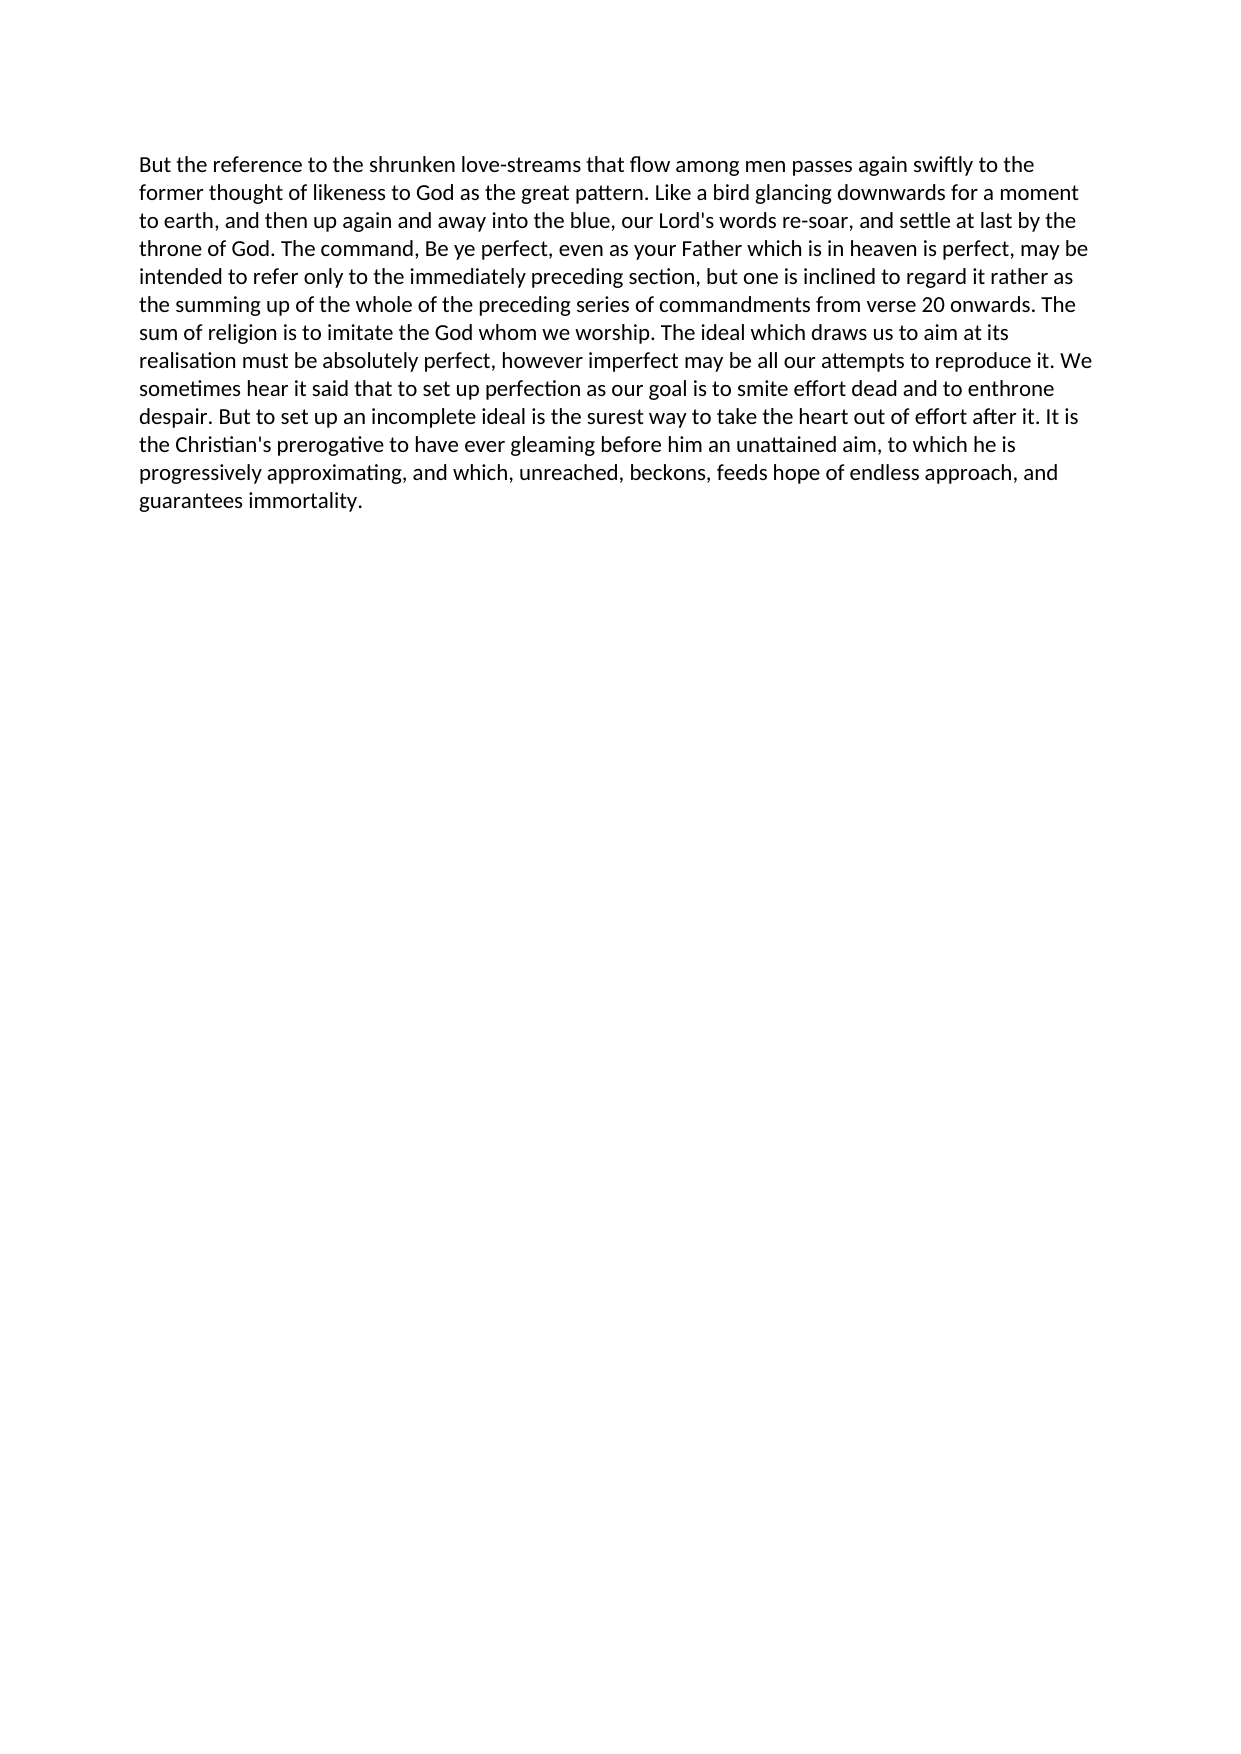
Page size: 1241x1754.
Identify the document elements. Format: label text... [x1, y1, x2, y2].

text But the reference to the shrunken love-streams that flow among men passes again swiftly to the former thought of likeness to God as the great pattern. Like a bird glancing downwards for a moment to earth, and then up again and away into the blue, our Lord's words re-soar, and settle at last by the throne of God. The command, Be ye perfect, even as your Father which is in heaven is perfect, may be intended to refer only to the immediately preceding section, but one is inclined to regard it rather as the summing up of the whole of the preceding series of commandments from verse 20 onwards. The sum of religion is to imitate the God whom we worship. The ideal which draws us to aim at its realisation must be absolutely perfect, however imperfect may be all our attempts to reproduce it. We sometimes hear it said that to set up perfection as our goal is to smite effort dead and to enthrone despair. But to set up an incomplete ideal is the surest way to take the heart out of effort after it. It is the Christian's prerogative to have ever gleaming before him an unattained aim, to which he is progressively approximating, and which, unreached, beckons, feeds hope of endless approach, and guarantees immortality. [139, 150, 1101, 514]
